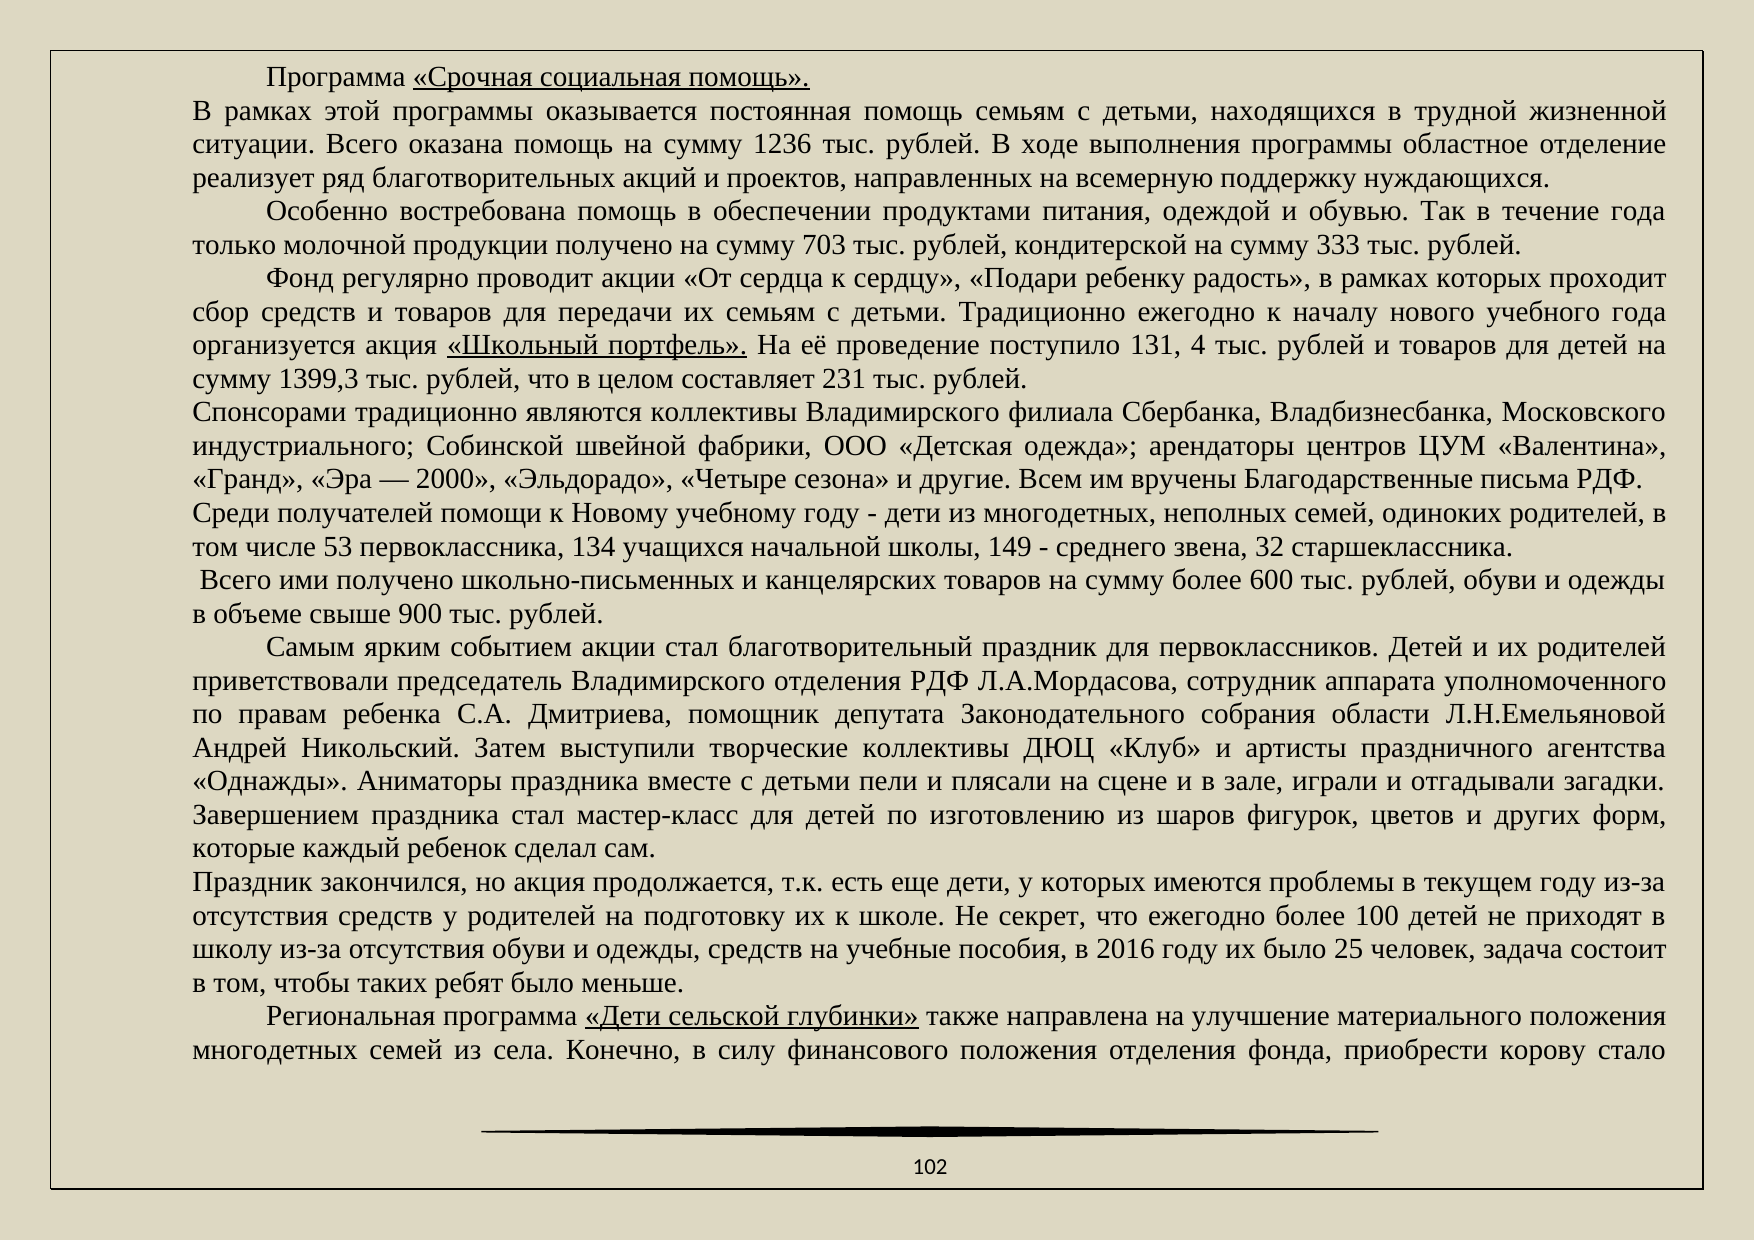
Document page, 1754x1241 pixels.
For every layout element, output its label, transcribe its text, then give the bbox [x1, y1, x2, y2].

text В рамках этой программы оказывается постоянная помощь семьям с детьми, находящихся в трудной жизненной ситуации. Всего оказана помощь на сумму 1236 тыс. рублей. В ходе выполнения программы областное отделение реализует ряд благотворительных акций и проектов, направленных на всемерную поддержку нуждающихся. [192, 93, 1668, 193]
text Всего ими получено школьно-письменных и канцелярских товаров на сумму более 600 тыс. рублей, обуви и одежды в объеме свыше 900 тыс. рублей. [192, 562, 1668, 629]
text Спонсорами традиционно являются коллективы Владимирского филиала Сбербанка, Владбизнесбанка, Московского индустриального; Собинской швейной фабрики, ООО «Детская одежда»; арендаторы центров ЦУМ «Валентина», «Гранд», «Эра — 2000», «Эльдорадо», «Четыре сезона» и другие. Всем им вручены Благодарственные письма РДФ. [192, 394, 1668, 495]
text Праздник закончился, но акция продолжается, т.к. есть еще дети, у которых имеются проблемы в текущем году из-за отсутствия средств у родителей на подготовку их к школе. Не секрет, что ежегодно более 100 детей не приходят в школу из-за отсутствия обуви и одежды, средств на учебные пособия, в 2016 году их было 25 человек, задача состоит в том, чтобы таких ребят было меньше. [192, 864, 1668, 998]
text Программа «Срочная социальная помощь». [192, 59, 1668, 93]
text Самым ярким событием акции стал благотворительный праздник для первоклассников. Детей и их родителей приветствовали председатель Владимирского отделения РДФ Л.А.Мордасова, сотрудник аппарата уполномоченного по правам ребенка С.А. Дмитриева, помощник депутата Законодательного собрания области Л.Н.Емельяновой Андрей Никольский. Затем выступили творческие коллективы ДЮЦ «Клуб» и артисты праздничного агентства «Однажды». Аниматоры праздника вместе с детьми пели и плясали на сцене и в зале, играли и отгадывали загадки. Завершением праздника стал мастер-класс для детей по изготовлению из шаров фигурок, цветов и других форм, которые каждый ребенок сделал сам. [192, 629, 1668, 864]
text Среди получателей помощи к Новому учебному году - дети из многодетных, неполных семей, одиноких родителей, в том числе 53 первоклассника, 134 учащихся начальной школы, 149 - среднего звена, 32 старшеклассника. [192, 495, 1668, 562]
text Особенно востребована помощь в обеспечении продуктами питания, одеждой и обувью. Так в течение года только молочной продукции получено на сумму 703 тыс. рублей, кондитерской на сумму 333 тыс. рублей. [192, 193, 1668, 260]
text Фонд регулярно проводит акции «От сердца к сердцу», «Подари ребенку радость», в рамках которых проходит сбор средств и товаров для передачи их семьям с детьми. Традиционно ежегодно к началу нового учебного года организуется акция «Школьный портфель». На её проведение поступило 131, 4 тыс. рублей и товаров для детей на сумму 1399,3 тыс. рублей, что в целом составляет 231 тыс. рублей. [192, 260, 1668, 394]
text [192, 998, 1668, 1065]
